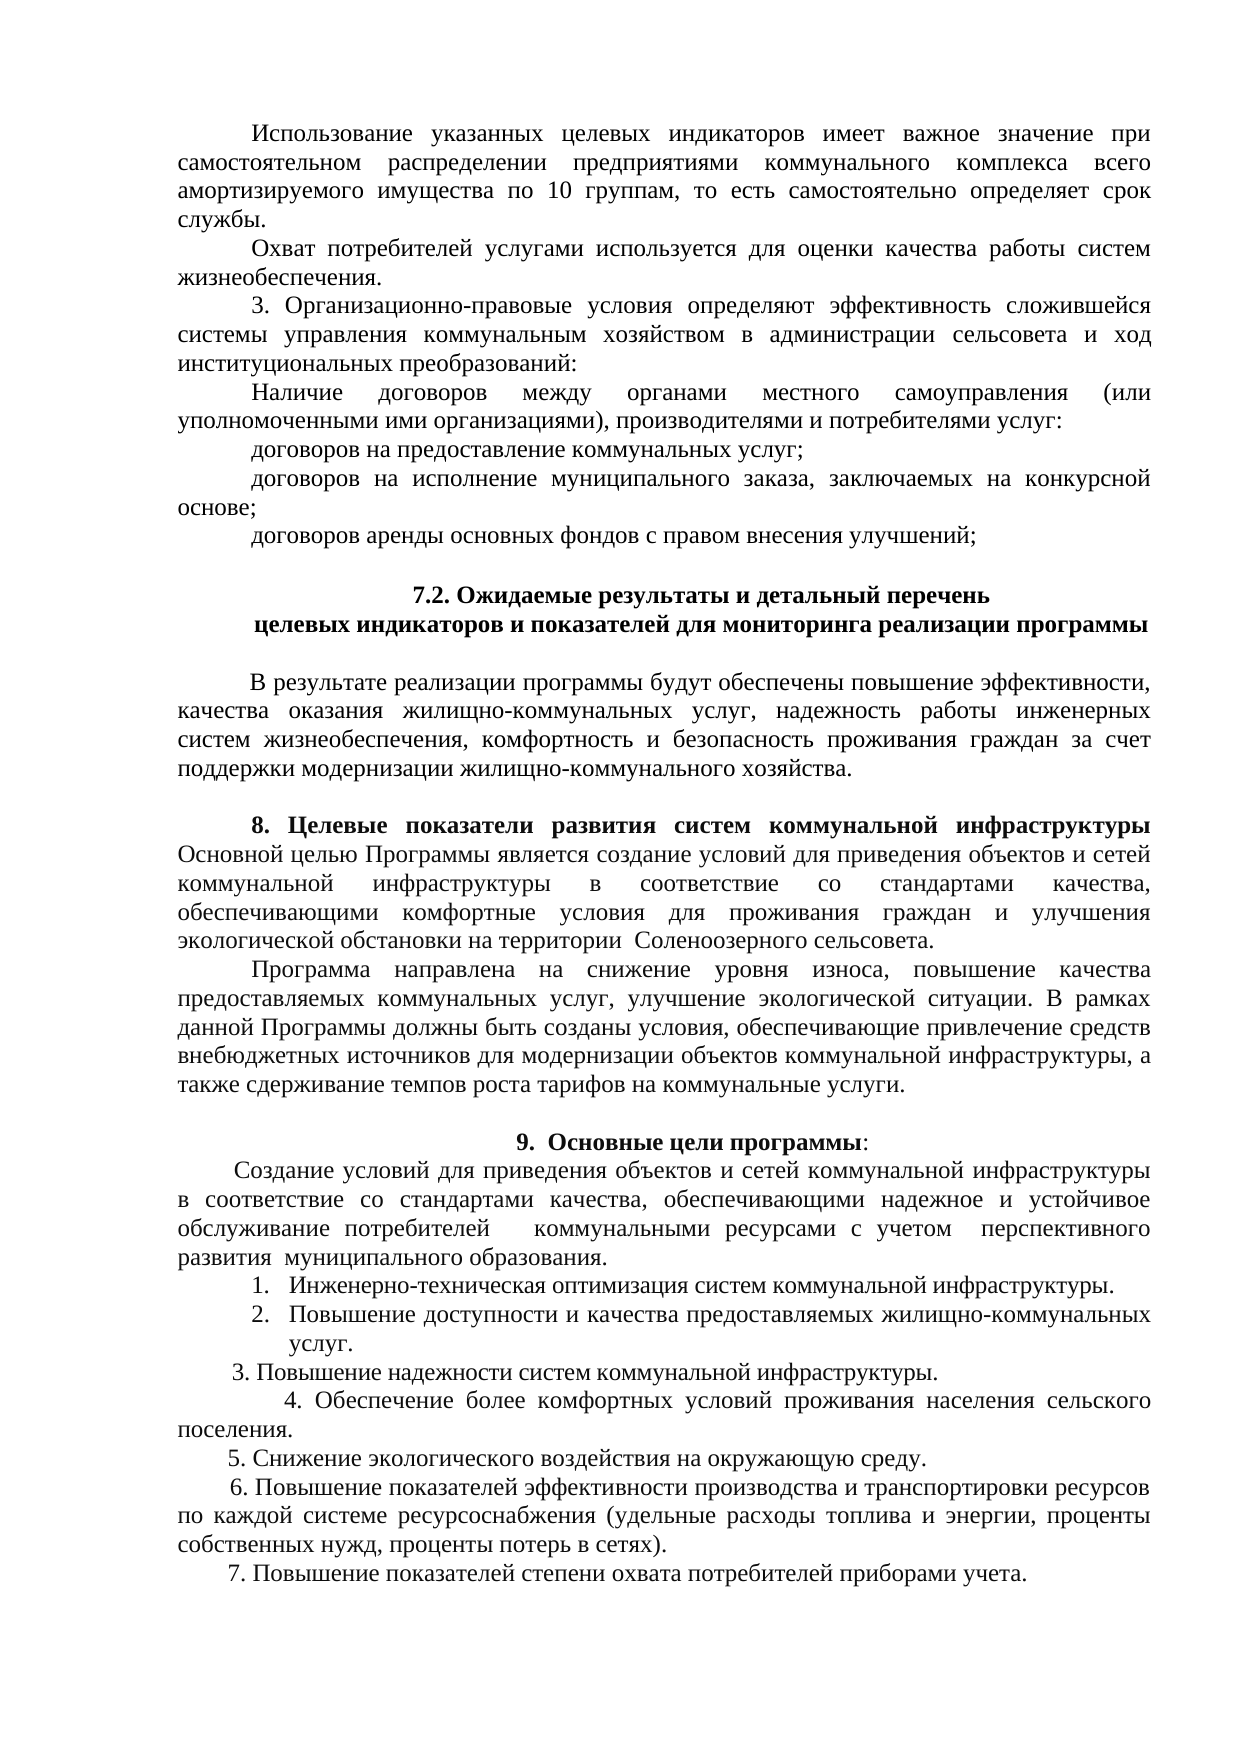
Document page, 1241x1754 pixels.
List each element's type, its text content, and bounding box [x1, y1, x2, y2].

text договоров на исполнение муниципального заказа, заключаемых на конкурсной основе; [177, 463, 1152, 521]
text договоров аренды основных фондов с правом внесения улучшений; [177, 521, 1152, 549]
text договоров на предоставление коммунальных услуг; [177, 434, 1152, 463]
text 6. Повышение показателей эффективности производства и транспортировки ресурсов по каждой системе ресурсоснабжения (удельные расходы топлива и энергии, проценты собственных нужд, проценты потерь в сетях). [177, 1472, 1152, 1558]
text 4. Обеспечение более комфортных условий проживания населения сельского поселения. [177, 1386, 1152, 1443]
title целевых индикаторов и показателей для мониторинга реализации программы [177, 609, 1152, 638]
text В результате реализации программы будут обеспечены повышение эффективности, качества оказания жилищно-коммунальных услуг, надежность работы инженерных систем жизнеобеспечения, комфортность и безопасность проживания граждан за счет поддержки модернизации жилищно-коммунального хозяйства. [177, 667, 1152, 782]
text 7. Повышение показателей степени охвата потребителей приборами учета. [177, 1558, 1152, 1587]
text Охват потребителей услугами используется для оценки качества работы систем жизнеобеспечения. [177, 233, 1152, 291]
title 7.2. Ожидаемые результаты и детальный перечень [177, 581, 1152, 609]
text 3. Организационно-правовые условия определяют эффективность сложившейся системы управления коммунальным хозяйством в администрации сельсовета и ход институциональных преобразований: [177, 291, 1152, 377]
list Инженерно-техническая оптимизация систем коммунальной инфраструктуры. [251, 1271, 1152, 1299]
list Программа направлена на снижение уровня износа, повышение качества предоставляемых коммунальных услуг, улучшение экологической ситуации. В рамках данной Программы должны быть созданы условия, обеспечивающие привлечение средств внебюджетных источников для модернизации объектов коммунальной инфраструктуры, а также сдерживание темпов роста тарифов на коммунальные услуги. [177, 954, 1152, 1098]
text 9. Основные цели программы: [177, 1127, 1152, 1156]
text 3. Повышение надежности систем коммунальной инфраструктуры. [177, 1357, 1152, 1386]
text 8. Целевые показатели развития систем коммунальной инфраструктуры Основной целью Программы является создание условий для приведения объектов и сетей коммунальной инфраструктуры в соответствие со стандартами качества, обеспечивающими комфортные условия для проживания граждан и улучшения экологической обстановки на территории Соленоозерного сельсовета. [177, 811, 1152, 954]
text Наличие договоров между органами местного самоуправления (или уполномоченными ими организациями), производителями и потребителями услуг: [177, 377, 1152, 434]
text Создание условий для приведения объектов и сетей коммунальной инфраструктуры в соответствие со стандартами качества, обеспечивающими надежное и устойчивое обслуживание потребителей коммунальными ресурсами с учетом перспективного развития муниципального образования. [177, 1156, 1152, 1271]
text 5. Снижение экологического воздействия на окружающую среду. [177, 1443, 1152, 1472]
text Использование указанных целевых индикаторов имеет важное значение при самостоятельном распределении предприятиями коммунального комплекса всего амортизируемого имущества по 10 группам, то есть самостоятельно определяет срок службы. [177, 118, 1152, 233]
list Повышение доступности и качества предоставляемых жилищно-коммунальных услуг. [251, 1299, 1152, 1357]
